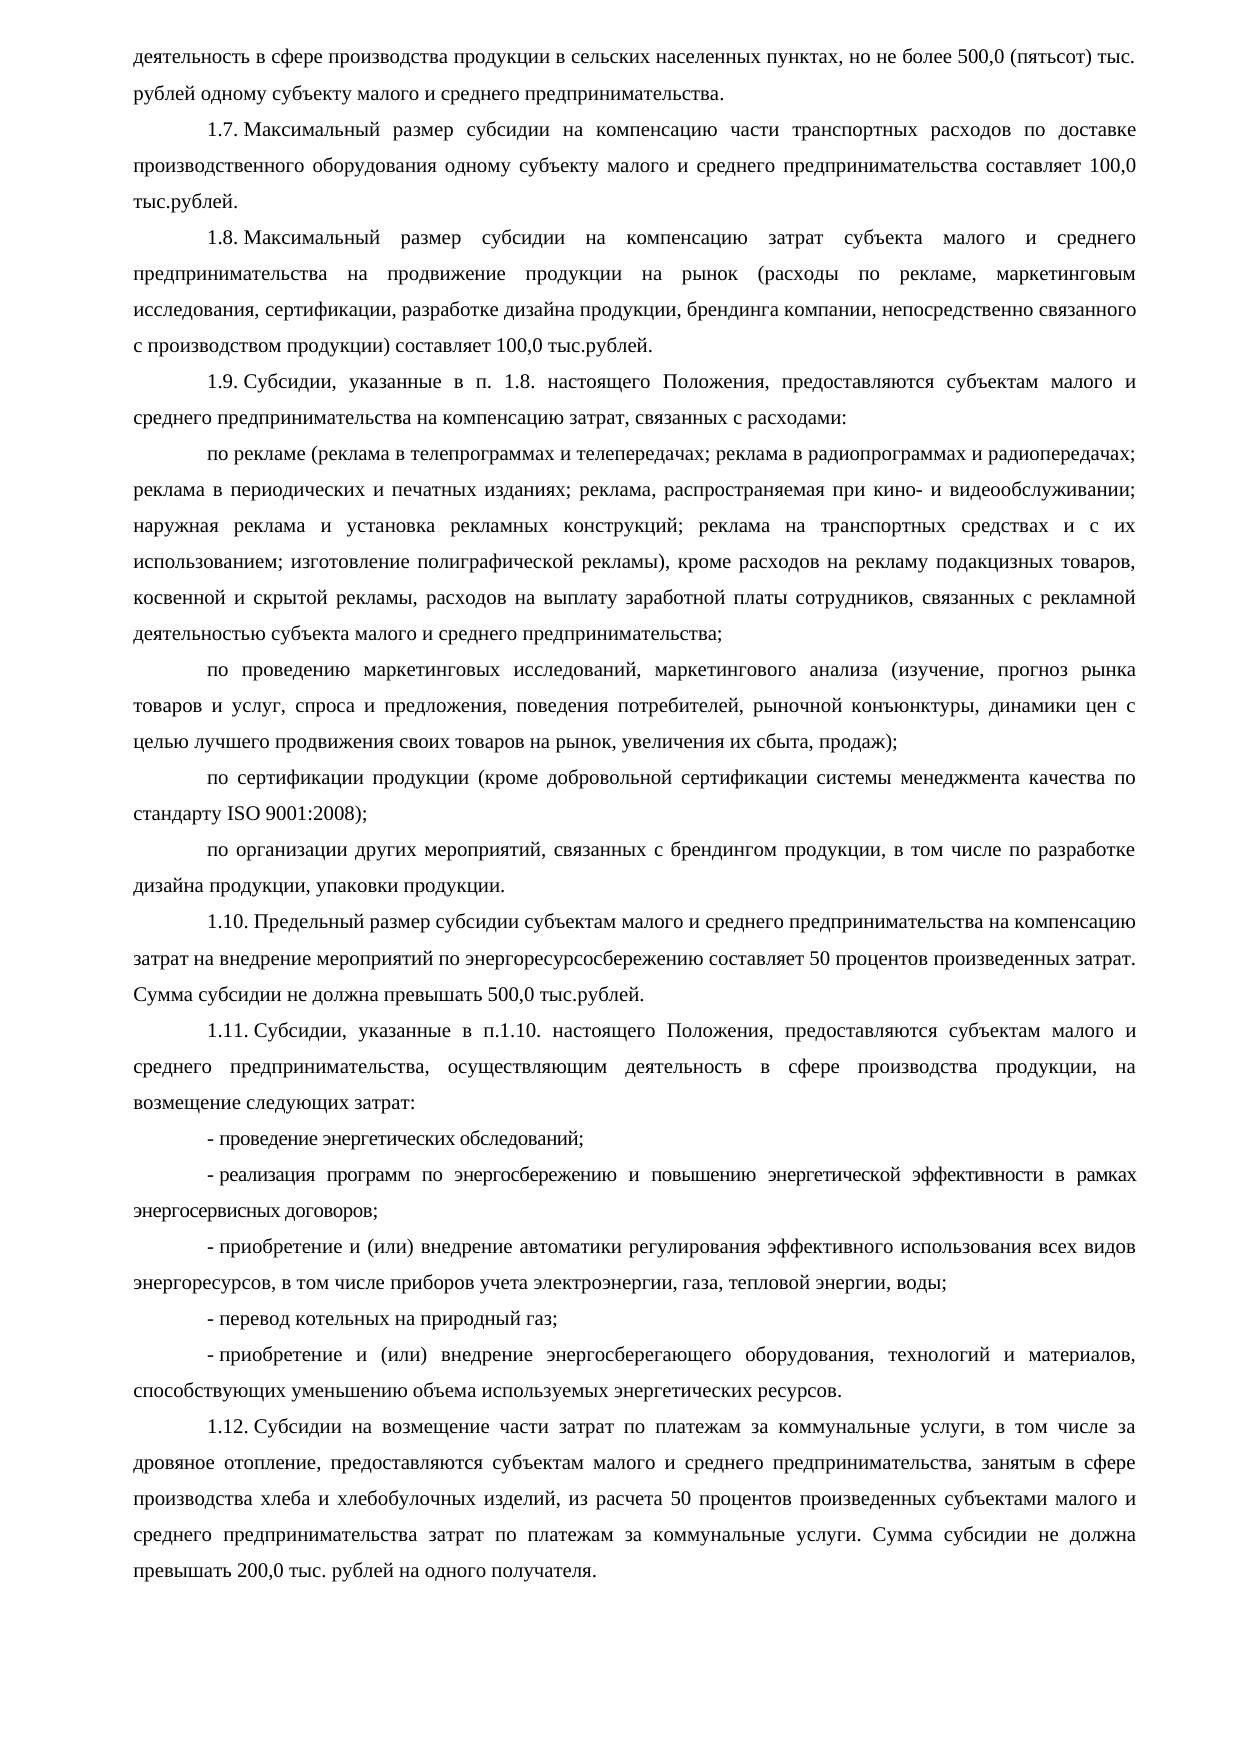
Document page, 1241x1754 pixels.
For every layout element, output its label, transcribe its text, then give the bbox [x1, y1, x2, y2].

text по организации других мероприятий, связанных с брендингом продукции, в том числе по разработке дизайна продукции, упаковки продукции. [133, 837, 1137, 897]
text - приобретение и (или) внедрение энергосберегающего оборудования, технологий и материалов, способствующих уменьшению объема используемых энергетических ресурсов. [133, 1342, 1137, 1402]
text - перевод котельных на природный газ; [133, 1306, 1137, 1330]
text - приобретение и (или) внедрение автоматики регулирования эффективного использования всех видов энергоресурсов, в том числе приборов учета электроэнергии, газа, тепловой энергии, воды; [133, 1234, 1137, 1294]
text 1.12. Субсидии на возмещение части затрат по платежам за коммунальные услуги, в том числе за дровяное отопление, предоставляются субъектам малого и среднего предпринимательства, занятым в сфере производства хлеба и хлебобулочных изделий, из расчета 50 процентов произведенных субъектами малого и среднего предпринимательства затрат по платежам за коммунальные услуги. Сумма субсидии не должна превышать 200,0 тыс. рублей на одного получателя. [133, 1414, 1137, 1582]
text по проведению маркетинговых исследований, маркетингового анализа (изучение, прогноз рынка товаров и услуг, спроса и предложения, поведения потребителей, рыночной конъюнктуры, динамики цен с целью лучшего продвижения своих товаров на рынок, увеличения их сбыта, продаж); [133, 657, 1137, 753]
text по сертификации продукции (кроме добровольной сертификации системы менеджмента качества по стандарту ISO 9001:2008); [133, 765, 1137, 825]
text 1.8. Максимальный размер субсидии на компенсацию затрат субъекта малого и среднего предпринимательства на продвижение продукции на рынок (расходы по рекламе, маркетинговым исследования, сертификации, разработке дизайна продукции, брендинга компании, непосредственно связанного с производством продукции) составляет 100,0 тыс.рублей. [133, 224, 1137, 357]
text по рекламе (реклама в телепрограммах и телепередачах; реклама в радиопрограммах и радиопередачах; реклама в периодических и печатных изданиях; реклама, распространяемая при кино- и видеообслуживании; наружная реклама и установка рекламных конструкций; реклама на транспортных средствах и с их использованием; изготовление полиграфической рекламы), кроме расходов на рекламу подакцизных товаров, косвенной и скрытой рекламы, расходов на выплату заработной платы сотрудников, связанных с рекламной деятельностью субъекта малого и среднего предпринимательства; [133, 441, 1137, 645]
text - проведение энергетических обследований; [133, 1126, 1137, 1150]
text 1.10. Предельный размер субсидии субъектам малого и среднего предпринимательства на компенсацию затрат на внедрение мероприятий по энергоресурсосбережению составляет 50 процентов произведенных затрат. Сумма субсидии не должна превышать 500,0 тыс.рублей. [133, 909, 1137, 1006]
text 1.7. Максимальный размер субсидии на компенсацию части транспортных расходов по доставке производственного оборудования одному субъекту малого и среднего предпринимательства составляет 100,0 тыс.рублей. [133, 116, 1137, 213]
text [133, 44, 1137, 104]
text - реализация программ по энергосбережению и повышению энергетической эффективности в рамках энергосервисных договоров; [133, 1162, 1137, 1222]
text 1.11. Субсидии, указанные в п.1.10. настоящего Положения, предоставляются субъектам малого и среднего предпринимательства, осуществляющим деятельность в сфере производства продукции, на возмещение следующих затрат: [133, 1017, 1137, 1114]
text 1.9. Субсидии, указанные в п. 1.8. настоящего Положения, предоставляются субъектам малого и среднего предпринимательства на компенсацию затрат, связанных с расходами: [133, 369, 1137, 429]
